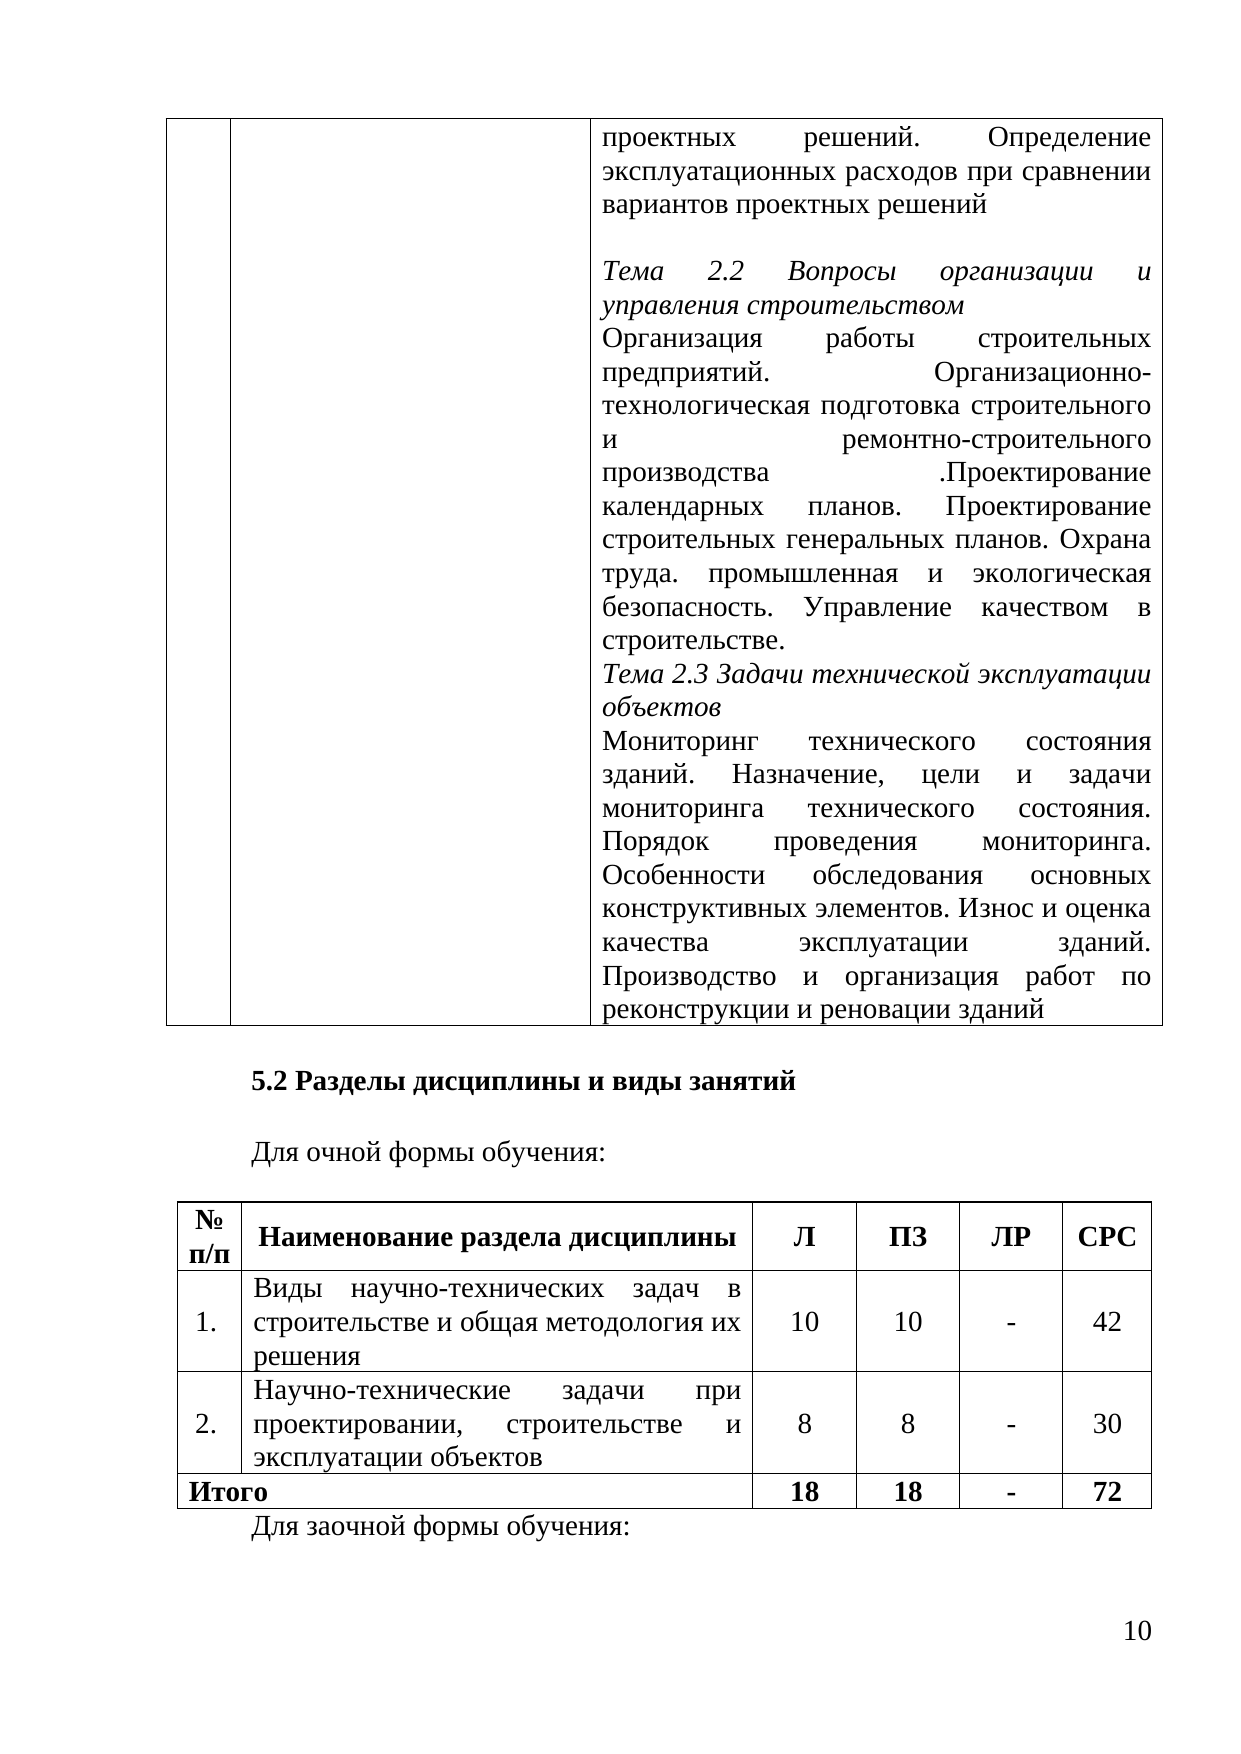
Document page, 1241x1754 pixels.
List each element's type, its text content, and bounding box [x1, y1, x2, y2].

table_cell - [960, 1474, 1062, 1507]
table_cell - [960, 1372, 1062, 1473]
table_cell 2 [167, 119, 230, 1025]
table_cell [242, 1372, 752, 1473]
table_cell Итого [178, 1474, 752, 1507]
table_header ПЗ [857, 1203, 959, 1269]
table_cell 42 [1063, 1271, 1151, 1371]
table_cell 8 [753, 1372, 856, 1473]
subtitle 5.2 Разделы дисциплины и виды занятий [177, 1063, 1152, 1097]
text Для очной формы обучения: [177, 1134, 1152, 1168]
table_cell 10 [753, 1271, 856, 1371]
table_header ЛР [960, 1203, 1062, 1269]
table_cell 18 [753, 1474, 856, 1507]
table_cell 8 [857, 1372, 959, 1473]
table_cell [591, 119, 1162, 1025]
table_cell - [960, 1271, 1062, 1371]
table_cell 10 [857, 1271, 959, 1371]
table_header Л [753, 1203, 856, 1269]
table_header Наименование раздела дисциплины [242, 1203, 752, 1269]
table_cell 72 [1063, 1474, 1151, 1507]
table_cell [178, 1372, 241, 1473]
table_cell [178, 1271, 241, 1371]
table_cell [242, 1271, 752, 1371]
table_header № п/п [178, 1203, 241, 1269]
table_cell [231, 119, 590, 1025]
text Для заочной формы обучения: [177, 1509, 1152, 1542]
table_cell 30 [1063, 1372, 1151, 1473]
table_header СРС [1063, 1203, 1151, 1269]
table_cell 18 [857, 1474, 959, 1507]
